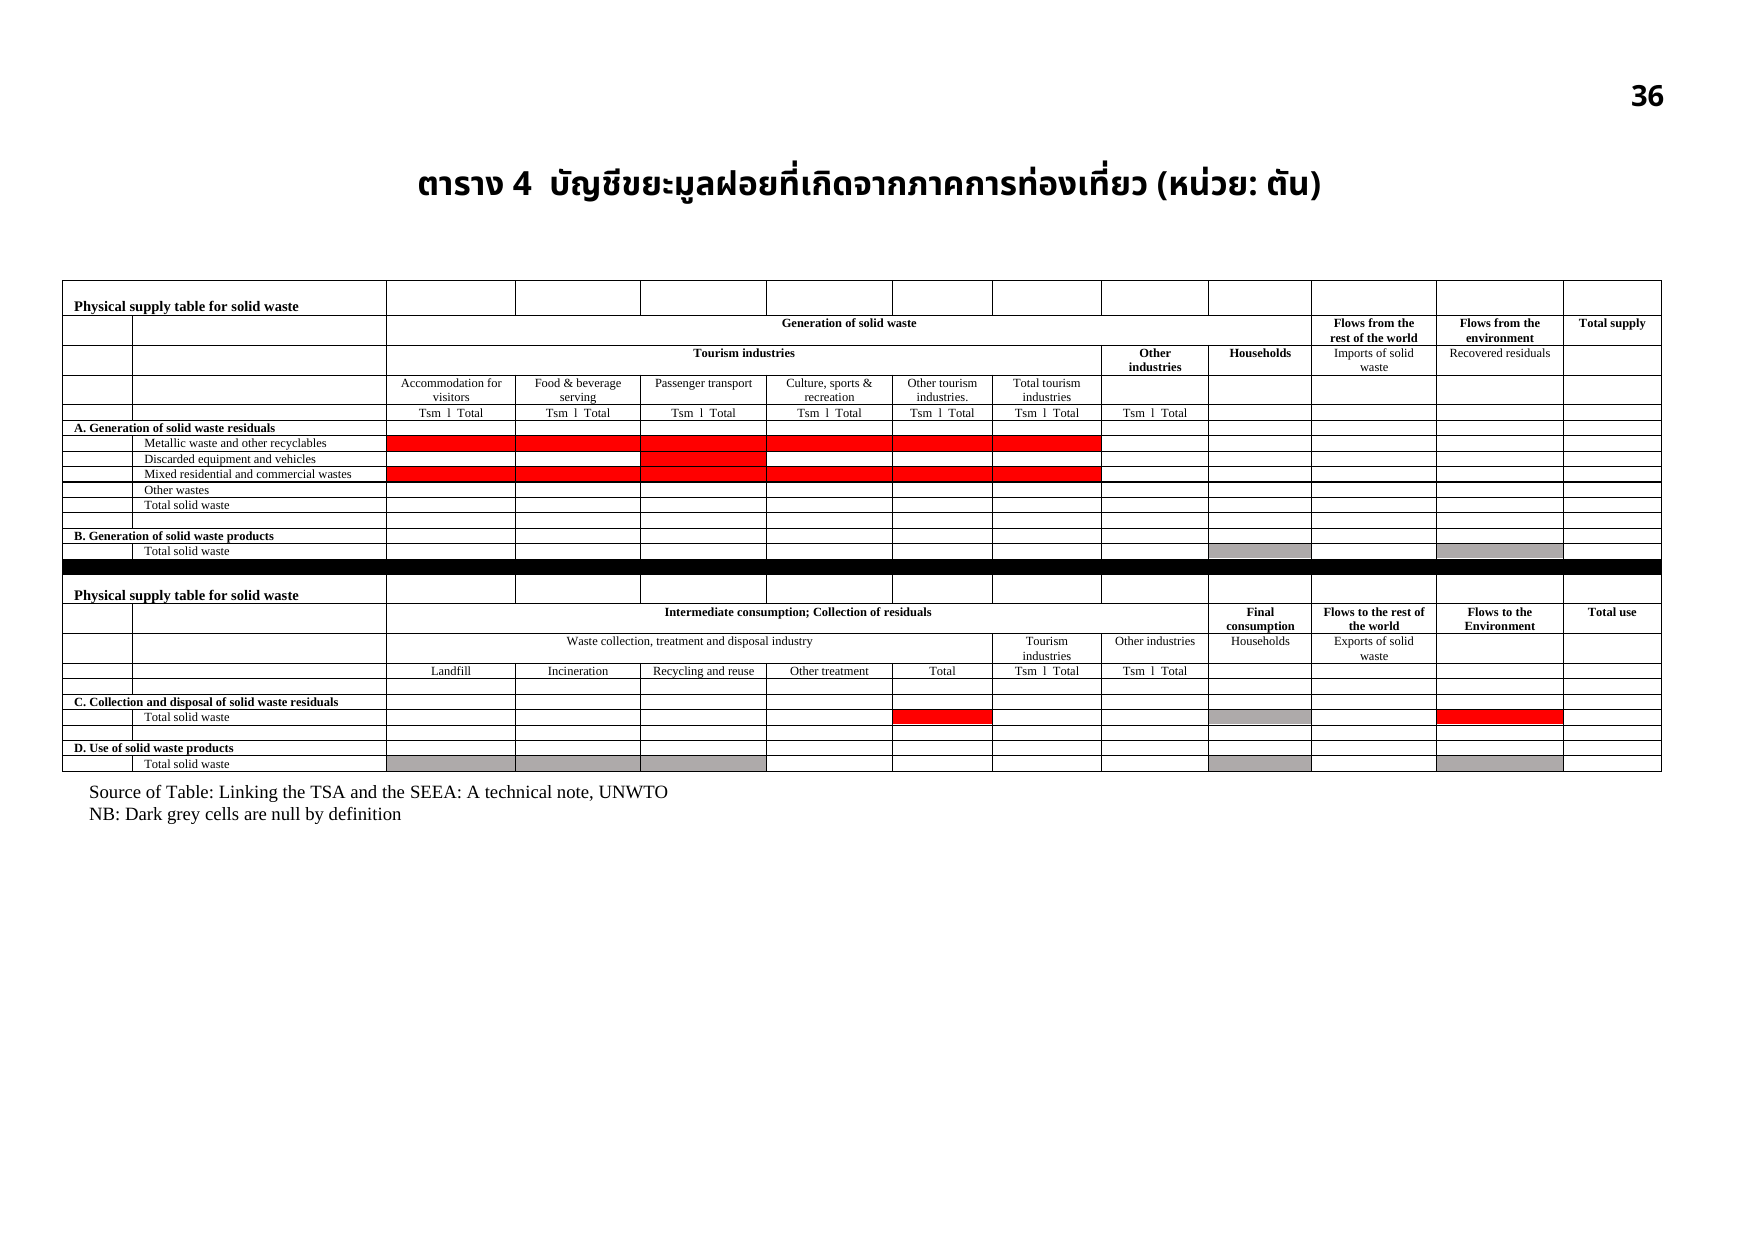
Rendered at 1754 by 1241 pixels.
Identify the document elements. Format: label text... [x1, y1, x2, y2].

table_cell [641, 421, 766, 435]
table_cell [63, 346, 132, 374]
table_cell [387, 498, 515, 512]
table_cell [893, 575, 992, 603]
table_cell Metallic waste and other recyclables [133, 436, 386, 451]
table_cell [1209, 756, 1311, 771]
table_header [767, 281, 892, 315]
table_cell [1209, 695, 1311, 709]
table_header [1209, 281, 1311, 315]
table_cell [993, 710, 1101, 724]
table_cell [1209, 741, 1311, 755]
table_cell [1312, 664, 1436, 678]
table_cell [893, 436, 992, 451]
table_cell [387, 726, 515, 740]
table_cell Generation of solid waste [387, 316, 1311, 345]
table_cell [893, 679, 992, 694]
table_header Physical supply table for solid waste [63, 281, 386, 315]
table_cell [893, 695, 992, 709]
table_cell Total supply [1564, 316, 1661, 345]
table_cell [516, 467, 640, 481]
table_cell [641, 575, 766, 603]
table_cell [993, 483, 1101, 497]
table_cell [641, 741, 766, 755]
table_cell [387, 679, 515, 694]
table_cell [767, 695, 892, 709]
table_cell [63, 560, 132, 574]
table_cell [1209, 498, 1311, 512]
table_cell [1437, 498, 1563, 512]
table_cell [1564, 513, 1661, 528]
table_cell [993, 695, 1101, 709]
table_cell [1437, 452, 1563, 466]
table_cell [1564, 529, 1661, 543]
table_cell [1312, 498, 1436, 512]
table_cell [893, 756, 992, 771]
table_cell [1564, 664, 1661, 678]
table_cell [1564, 498, 1661, 512]
table_cell [1209, 664, 1311, 678]
table_cell [641, 726, 766, 740]
table_cell [387, 560, 515, 574]
table_cell Households [1209, 346, 1311, 374]
table_cell [1564, 710, 1661, 724]
table_cell [387, 575, 515, 603]
table_cell [1312, 741, 1436, 755]
table_cell [893, 741, 992, 755]
table_cell Other treatment [767, 664, 892, 678]
table_cell [893, 483, 992, 497]
table_cell [1209, 710, 1311, 724]
table_cell [1564, 756, 1661, 771]
table_cell Total solid waste [133, 710, 386, 724]
table_cell Other wastes [133, 483, 386, 497]
table_cell [893, 498, 992, 512]
table_cell [1564, 679, 1661, 694]
table_cell [1312, 679, 1436, 694]
table_cell Flows to the rest of the world [1312, 604, 1436, 633]
table_cell [993, 575, 1101, 603]
table_cell [1437, 436, 1563, 451]
table_cell [767, 498, 892, 512]
table_cell Tsm l Total [387, 405, 515, 420]
table_cell [1209, 483, 1311, 497]
table_cell [993, 726, 1101, 740]
table_cell [1209, 513, 1311, 528]
table_cell [1102, 376, 1208, 404]
table_cell Flows to the Environment [1437, 604, 1563, 633]
table_cell [641, 695, 766, 709]
table_cell [1564, 726, 1661, 740]
table_cell [1437, 405, 1563, 420]
table_cell [1209, 575, 1311, 603]
table_cell [1312, 560, 1436, 574]
table_cell Total solid waste [133, 756, 386, 771]
table_cell [1437, 679, 1563, 694]
table_cell Total solid waste [133, 498, 386, 512]
table_cell [1102, 710, 1208, 724]
table_cell [993, 513, 1101, 528]
table_cell [1312, 726, 1436, 740]
table_cell A. Generation of solid waste residuals [63, 421, 386, 435]
table_cell Waste collection, treatment and disposal industry [387, 634, 992, 663]
table_cell [1437, 756, 1563, 771]
table_cell [516, 452, 640, 466]
table_cell [767, 436, 892, 451]
table_cell [133, 604, 386, 633]
table_cell [1102, 544, 1208, 558]
table_cell Tsm l Total [1102, 664, 1208, 678]
table_cell [1102, 756, 1208, 771]
table_cell [1437, 529, 1563, 543]
table_cell [516, 726, 640, 740]
table_cell [133, 346, 386, 374]
table_cell [767, 741, 892, 755]
table_cell [387, 544, 515, 558]
table_cell [1564, 483, 1661, 497]
table_cell [387, 513, 515, 528]
table_cell [516, 756, 640, 771]
table_cell [1312, 421, 1436, 435]
table_cell [1312, 436, 1436, 451]
table_cell [1209, 436, 1311, 451]
table_cell Discarded equipment and vehicles [133, 452, 386, 466]
table_cell [1564, 346, 1661, 374]
table_cell [1564, 421, 1661, 435]
table_header [1564, 281, 1661, 315]
table_cell [893, 529, 992, 543]
table_cell [1102, 695, 1208, 709]
table_cell Accommodation for visitors [387, 376, 515, 404]
table_cell [1312, 544, 1436, 558]
table_cell [387, 529, 515, 543]
table_cell [1437, 560, 1563, 574]
table_cell [767, 544, 892, 558]
table_cell [1102, 436, 1208, 451]
table_cell [387, 710, 515, 724]
table_cell [387, 695, 515, 709]
table_cell Other industries [1102, 346, 1208, 374]
table_cell [516, 483, 640, 497]
table_cell [516, 544, 640, 558]
table_cell [1102, 575, 1208, 603]
table_cell [1564, 467, 1661, 481]
table_cell [1209, 679, 1311, 694]
table_cell Total tourism industries [993, 376, 1101, 404]
table_cell [641, 452, 766, 466]
table_cell [63, 483, 132, 497]
table_cell Total use [1564, 604, 1661, 633]
table_cell [1312, 376, 1436, 404]
table_cell [993, 544, 1101, 558]
table_cell [767, 575, 892, 603]
table_cell [641, 498, 766, 512]
table_cell Tsm l Total [516, 405, 640, 420]
table_cell [133, 634, 386, 663]
table_cell [1209, 560, 1311, 574]
table_cell [993, 452, 1101, 466]
table_cell [767, 710, 892, 724]
table_cell [1564, 634, 1661, 663]
table_cell [516, 436, 640, 451]
table_cell [893, 560, 992, 574]
table_cell [516, 560, 640, 574]
table_cell Tsm l Total [893, 405, 992, 420]
table_cell [1564, 695, 1661, 709]
table_cell Other tourism industries. [893, 376, 992, 404]
table_cell [63, 664, 132, 678]
table_cell [641, 513, 766, 528]
table_cell [993, 529, 1101, 543]
table_cell [641, 436, 766, 451]
table_cell [993, 436, 1101, 451]
table_cell Households [1209, 634, 1311, 663]
table_cell [1209, 376, 1311, 404]
table_cell [641, 544, 766, 558]
table_cell [993, 741, 1101, 755]
table_cell [133, 376, 386, 404]
table_header [1102, 281, 1208, 315]
table_cell [1312, 756, 1436, 771]
table_cell [641, 560, 766, 574]
table_cell [1102, 679, 1208, 694]
table_cell Other industries [1102, 634, 1208, 663]
table_cell [893, 513, 992, 528]
table_cell [767, 467, 892, 481]
table_cell [516, 529, 640, 543]
table_cell Imports of solid waste [1312, 346, 1436, 374]
table_cell [767, 756, 892, 771]
table_cell [1209, 726, 1311, 740]
table_cell Tsm l Total [1102, 405, 1208, 420]
table_cell [767, 679, 892, 694]
table_cell [1102, 513, 1208, 528]
table_cell [1102, 421, 1208, 435]
table_cell [767, 529, 892, 543]
table_cell [1209, 467, 1311, 481]
table_cell [993, 467, 1101, 481]
table_cell [63, 726, 132, 740]
table_cell Landfill [387, 664, 515, 678]
table_cell [1312, 467, 1436, 481]
table_cell [641, 529, 766, 543]
table_cell [1437, 575, 1563, 603]
table_cell [1102, 483, 1208, 497]
table_cell [1564, 405, 1661, 420]
table_cell [1209, 421, 1311, 435]
table_cell [63, 513, 132, 528]
table_cell [893, 544, 992, 558]
table_cell [63, 710, 132, 724]
table_cell [893, 452, 992, 466]
table_cell [1564, 575, 1661, 603]
table_cell [1312, 483, 1436, 497]
table_cell [63, 634, 132, 663]
table_cell Tourism industries [993, 634, 1101, 663]
table_cell D. Use of solid waste products [63, 741, 386, 755]
table_cell [767, 452, 892, 466]
table_cell C. Collection and disposal of solid waste residuals [63, 695, 386, 709]
table_cell [63, 452, 132, 466]
table_cell [1437, 710, 1563, 724]
table_cell [767, 726, 892, 740]
table_cell [63, 376, 132, 404]
table_cell Total solid waste [133, 544, 386, 558]
table_cell [993, 421, 1101, 435]
table_cell Flows from the rest of the world [1312, 316, 1436, 345]
table_cell [133, 405, 386, 420]
table_cell [1564, 376, 1661, 404]
table_cell Tourism industries [387, 346, 1101, 374]
table_cell [767, 560, 892, 574]
table_cell [893, 710, 992, 724]
table_cell [1437, 483, 1563, 497]
table_cell [767, 483, 892, 497]
table_cell [1437, 376, 1563, 404]
table_header [641, 281, 766, 315]
table_cell Food & beverage serving [516, 376, 640, 404]
table_cell Recovered residuals [1437, 346, 1563, 374]
table_cell [387, 421, 515, 435]
table_cell [641, 467, 766, 481]
list ตาราง 4 บัญชีขยะมูลฝอยที่เกิดจากภาคการท่องเที่ยว (หน่วย: ตัน) [74, 160, 1664, 211]
table_cell [516, 498, 640, 512]
table_cell [1102, 467, 1208, 481]
table_cell B. Generation of solid waste products [63, 529, 386, 543]
table_cell [1209, 529, 1311, 543]
table_cell [893, 421, 992, 435]
table_cell [993, 679, 1101, 694]
table_cell [893, 726, 992, 740]
table_cell [1102, 560, 1208, 574]
table_cell [1102, 726, 1208, 740]
table_cell [893, 467, 992, 481]
table_cell [1437, 467, 1563, 481]
table_cell [516, 741, 640, 755]
table_cell Tsm l Total [993, 664, 1101, 678]
table_cell [1437, 741, 1563, 755]
table_cell Total [893, 664, 992, 678]
table_header [1312, 281, 1436, 315]
table_cell [1437, 664, 1563, 678]
table_cell [387, 483, 515, 497]
table_header [1437, 281, 1563, 315]
table_cell [1102, 741, 1208, 755]
table_cell [1437, 726, 1563, 740]
table_cell [1437, 513, 1563, 528]
table_cell Tsm l Total [641, 405, 766, 420]
table_cell [1312, 695, 1436, 709]
table_cell [1209, 452, 1311, 466]
table_cell [1437, 544, 1563, 558]
table_cell [1209, 405, 1311, 420]
table_cell Final consumption [1209, 604, 1311, 633]
table_cell [1312, 575, 1436, 603]
table_cell [133, 679, 386, 694]
table_cell [1102, 529, 1208, 543]
table_cell [63, 316, 132, 345]
table_cell [63, 467, 132, 481]
table_cell [641, 756, 766, 771]
table_cell Mixed residential and commercial wastes [133, 467, 386, 481]
table_cell [1312, 405, 1436, 420]
table_cell [767, 513, 892, 528]
table_cell [1437, 634, 1563, 663]
table_cell [387, 452, 515, 466]
table_cell Recycling and reuse [641, 664, 766, 678]
table_cell [1312, 452, 1436, 466]
table_cell [516, 695, 640, 709]
table_cell [1312, 513, 1436, 528]
table_cell Tsm l Total [993, 405, 1101, 420]
table_cell Flows from the environment [1437, 316, 1563, 345]
table_cell [516, 710, 640, 724]
table_cell [516, 421, 640, 435]
table_cell [641, 710, 766, 724]
table_cell [1437, 421, 1563, 435]
table_header [387, 281, 515, 315]
table_cell [133, 513, 386, 528]
table_cell [1312, 529, 1436, 543]
table_cell [63, 604, 132, 633]
table_cell [641, 483, 766, 497]
table_cell [133, 664, 386, 678]
table_cell [133, 726, 386, 740]
table_cell [1102, 452, 1208, 466]
table_cell [993, 560, 1101, 574]
table_cell [1209, 544, 1311, 558]
table_cell Intermediate consumption; Collection of residuals [387, 604, 1208, 633]
table_header [516, 281, 640, 315]
table_cell [63, 436, 132, 451]
table_cell Exports of solid waste [1312, 634, 1436, 663]
table_header [893, 281, 992, 315]
table_cell [1564, 560, 1661, 574]
table_cell [1564, 436, 1661, 451]
table_cell [387, 741, 515, 755]
table_cell [1564, 741, 1661, 755]
table_cell [1564, 544, 1661, 558]
table_cell [63, 756, 132, 771]
table_cell Incineration [516, 664, 640, 678]
table_cell [1564, 452, 1661, 466]
table_cell [1312, 710, 1436, 724]
table_cell [63, 405, 132, 420]
table_cell [641, 679, 766, 694]
table_cell [63, 679, 132, 694]
table_cell [1102, 498, 1208, 512]
table_cell [516, 513, 640, 528]
table_header [993, 281, 1101, 315]
table_cell [993, 498, 1101, 512]
table_cell Passenger transport [641, 376, 766, 404]
table_cell [1437, 695, 1563, 709]
table_cell Physical supply table for solid waste [63, 575, 386, 603]
table_cell [993, 756, 1101, 771]
table_cell [63, 544, 132, 558]
table_cell [387, 436, 515, 451]
table_cell [767, 421, 892, 435]
table_cell [63, 498, 132, 512]
table_cell [387, 467, 515, 481]
table_cell [516, 575, 640, 603]
table_cell Culture, sports & recreation [767, 376, 892, 404]
table_cell [387, 756, 515, 771]
table_cell [133, 316, 386, 345]
table_cell Tsm l Total [767, 405, 892, 420]
table_cell [133, 560, 386, 574]
table_cell [516, 679, 640, 694]
